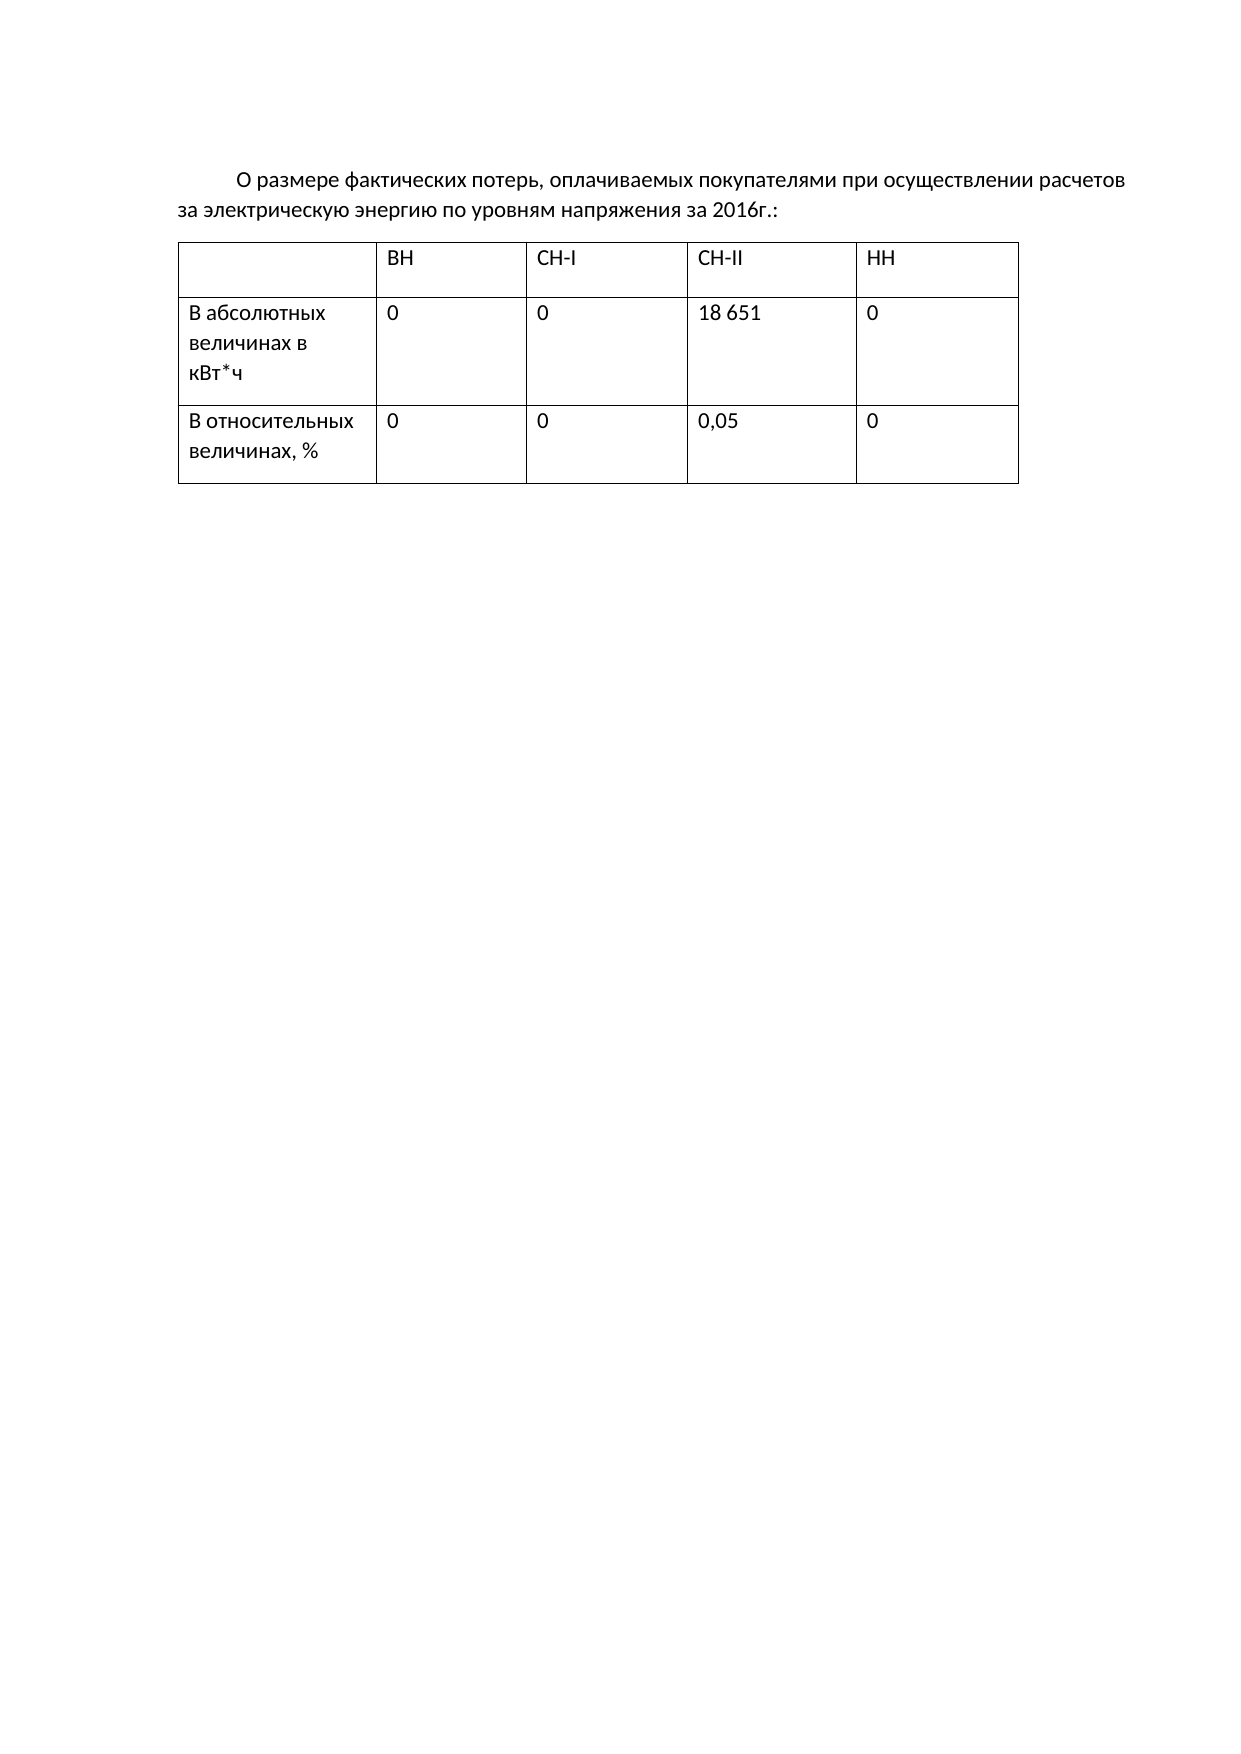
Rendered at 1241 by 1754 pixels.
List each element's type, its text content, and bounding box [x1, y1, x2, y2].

table_cell 0,05 [688, 406, 856, 483]
table_header СН-II [688, 243, 856, 297]
table_cell 0 [527, 406, 687, 483]
table_cell В относительных величинах, % [179, 406, 376, 483]
table_cell 18 651 [688, 298, 856, 405]
table_cell 0 [527, 298, 687, 405]
table_header СН-I [527, 243, 687, 297]
table_cell В абсолютных величинах в кВт*ч [179, 298, 376, 405]
table_cell 0 [857, 406, 1018, 483]
table_header НН [857, 243, 1018, 297]
table_header [179, 243, 376, 297]
table_header ВН [377, 243, 526, 297]
table_cell 0 [377, 406, 526, 483]
table_cell 0 [377, 298, 526, 405]
table_cell 0 [857, 298, 1018, 405]
text О размере фактических потерь, оплачиваемых покупателями при осуществлении расчетов за электрическую энергию по уровням напряжения за 2016г.: [177, 165, 1152, 223]
